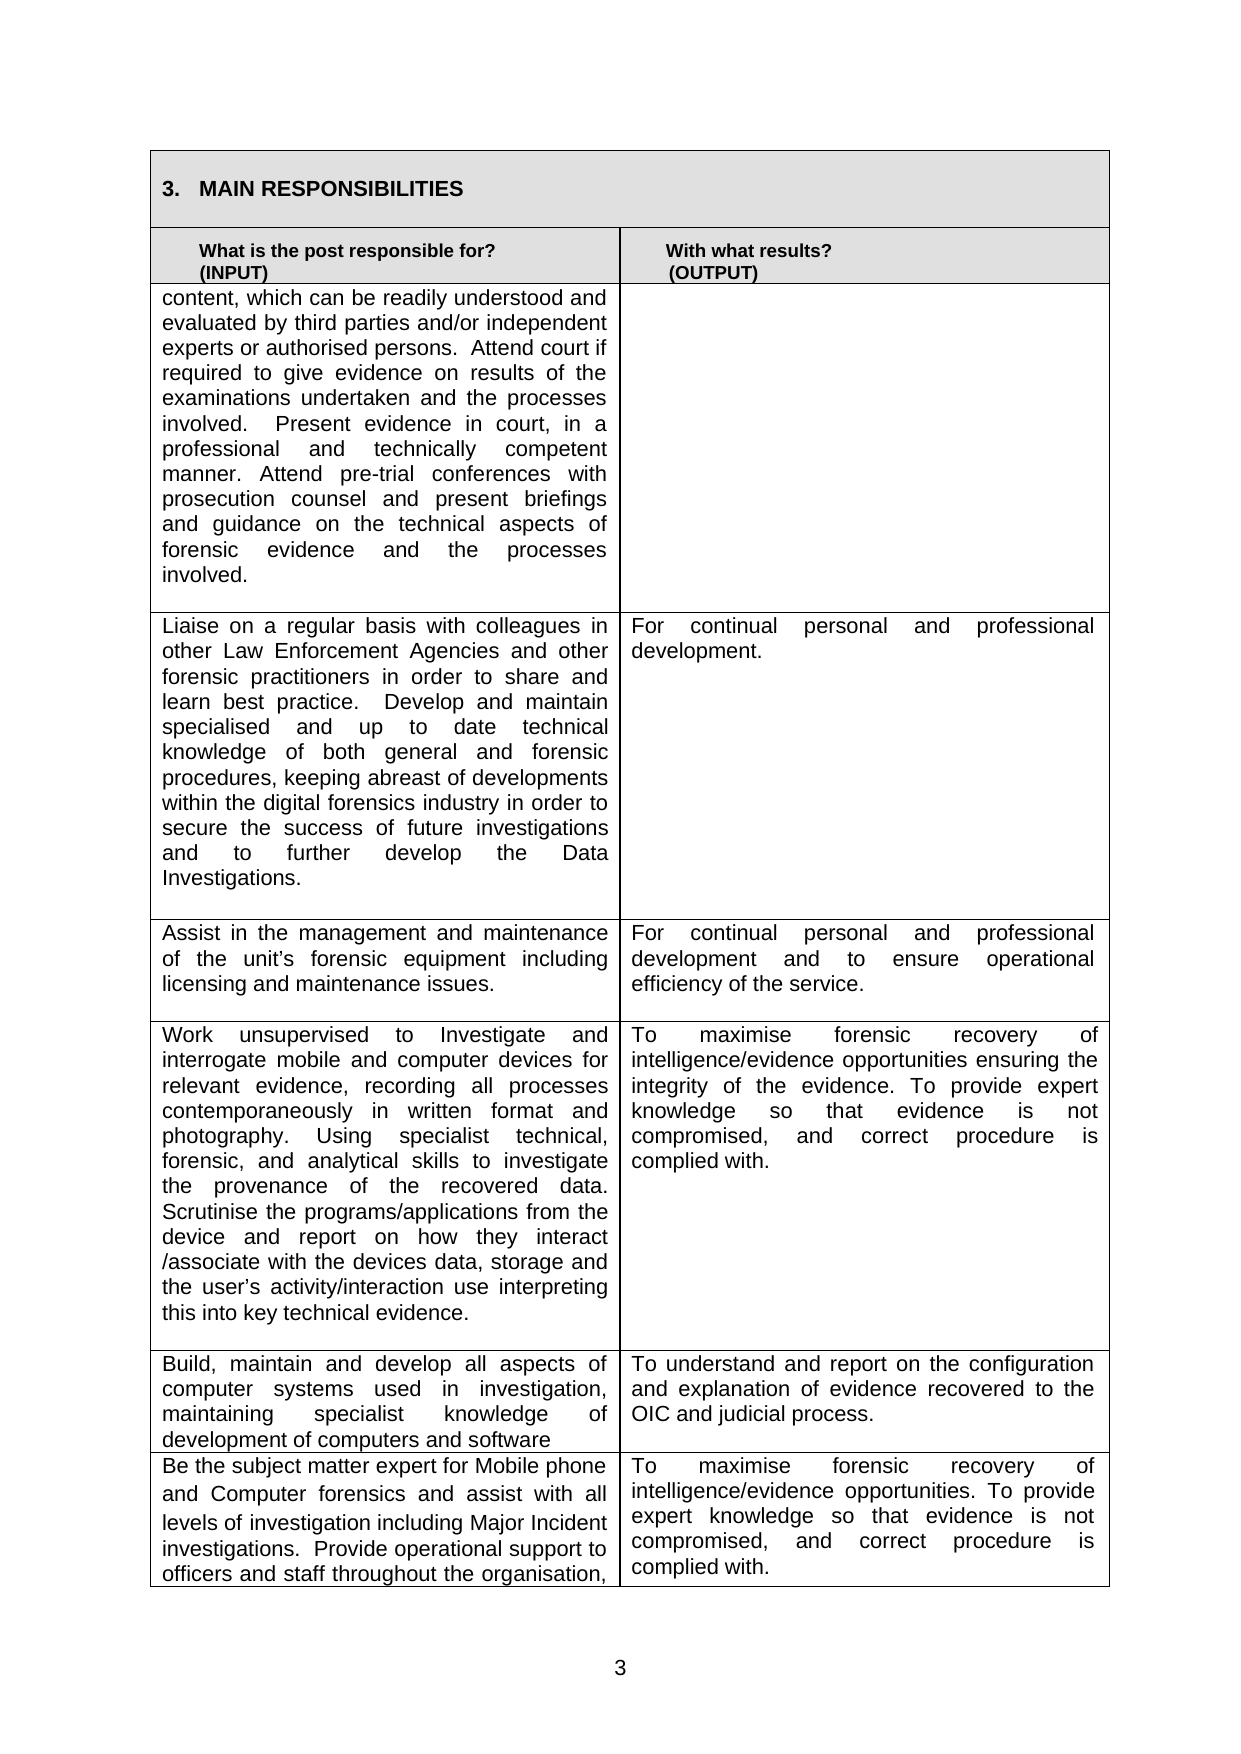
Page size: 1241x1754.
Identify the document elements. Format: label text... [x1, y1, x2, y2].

table_cell For continual personal and professional development and to ensure operational efficiency of the service. [621, 920, 1109, 1021]
table_cell Work unsupervised to Investigate and interrogate mobile and computer devices for relevant evidence, recording all processes contemporaneously in written format and photography. Using specialist technical, forensic, and analytical skills to investigate the provenance of the recovered data. Scrutinise the programs/applications from the device and report on how they interact /associate with the devices data, storage and the user’s activity/interaction use interpreting this into key technical evidence. [151, 1022, 619, 1350]
table_cell To maximise forensic recovery of intelligence/evidence opportunities ensuring the integrity of the evidence. To provide expert knowledge so that evidence is not compromised, and correct procedure is complied with. [621, 1022, 1109, 1350]
table_header MAIN RESPONSIBILITIES [151, 151, 1109, 227]
table_cell Liaise on a regular basis with colleagues in other Law Enforcement Agencies and other forensic practitioners in order to share and learn best practice. Develop and maintain specialised and up to date technical knowledge of both general and forensic procedures, keeping abreast of developments within the digital forensics industry in order to secure the success of future investigations and to further develop the Data Investigations. [151, 613, 619, 919]
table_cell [621, 1453, 1109, 1586]
table_cell Build, maintain and develop all aspects of computer systems used in investigation, maintaining specialist knowledge of development of computers and software [151, 1351, 619, 1452]
table_cell To understand and report on the configuration and explanation of evidence recovered to the OIC and judicial process. [621, 1351, 1109, 1452]
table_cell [621, 284, 1109, 612]
table_cell Assist in the management and maintenance of the unit’s forensic equipment including licensing and maintenance issues. [151, 920, 619, 1021]
table_cell For continual personal and professional development. [621, 613, 1109, 919]
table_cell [151, 1453, 619, 1586]
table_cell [151, 284, 619, 612]
table_cell What is the post responsible for? (INPUT) [151, 228, 619, 283]
table_cell With what results? (OUTPUT) [621, 228, 1109, 283]
